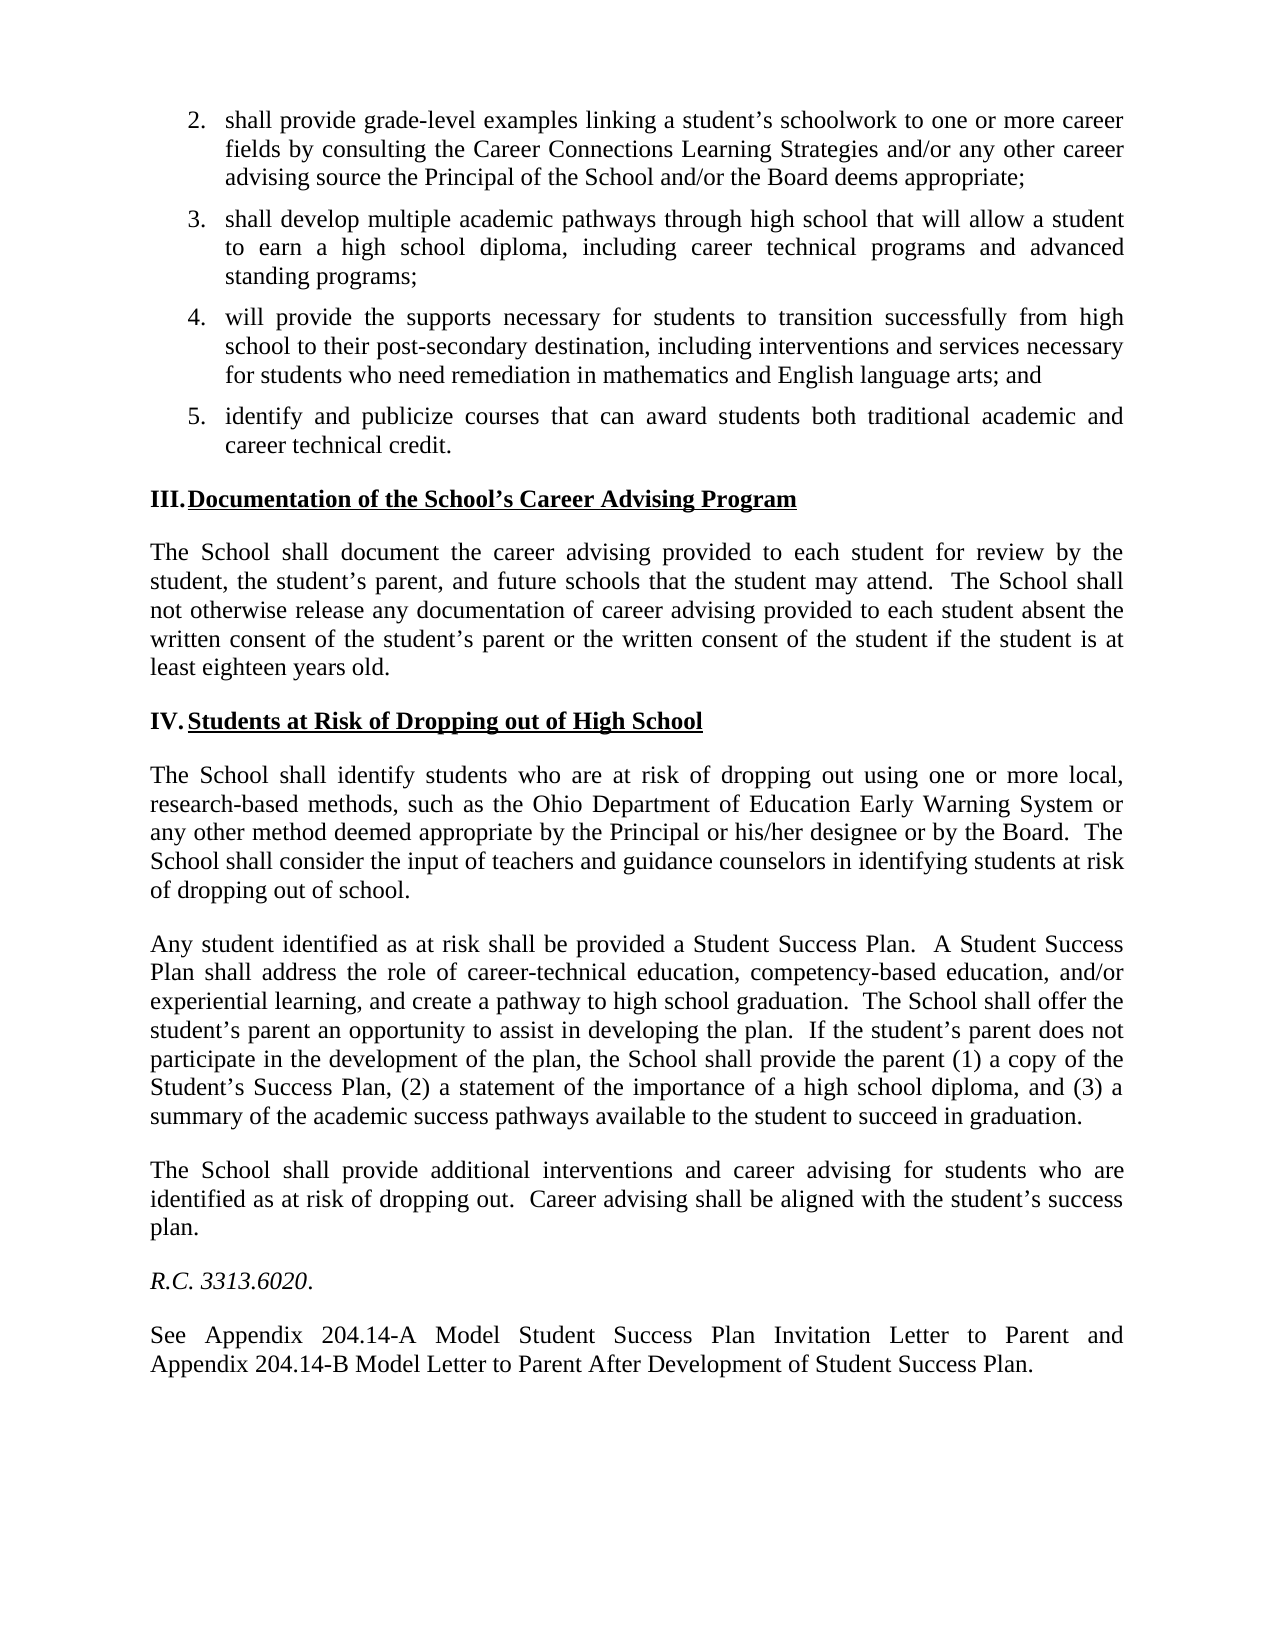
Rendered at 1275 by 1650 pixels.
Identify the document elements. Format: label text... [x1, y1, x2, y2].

text The School shall document the career advising provided to each student for review by the student, the student’s parent, and future schools that the student may attend. The School shall not otherwise release any documentation of career advising provided to each student absent the written consent of the student’s parent or the written consent of the student if the student is at least eighteen years old. [150, 537, 1125, 681]
text IV. Students at Risk of Dropping out of High School [150, 706, 1125, 735]
text III. Documentation of the School’s Career Advising Program [150, 484, 1125, 512]
list identify and publicize courses that can award students both traditional academic and career technical credit. [187, 401, 1125, 459]
text R.C. 3313.6020. [150, 1266, 1125, 1295]
text The School shall provide additional interventions and career advising for students who are identified as at risk of dropping out. Career advising shall be aligned with the student’s success plan. [150, 1155, 1125, 1241]
text The School shall identify students who are at risk of dropping out using one or more local, research-based methods, such as the Ohio Department of Education Early Warning System or any other method deemed appropriate by the Principal or his/her designee or by the Board. The School shall consider the input of teachers and guidance counselors in identifying students at risk of dropping out of school. [150, 760, 1125, 904]
text See Appendix 204.14-A Model Student Success Plan Invitation Letter to Parent and Appendix 204.14-B Model Letter to Parent After Development of Student Success Plan. [150, 1320, 1125, 1377]
list shall provide grade-level examples linking a student’s schoolwork to one or more career fields by consulting the Career Connections Learning Strategies and/or any other career advising source the Principal of the School and/or the Board deems appropriate; [187, 105, 1125, 191]
list shall develop multiple academic pathways through high school that will allow a student to earn a high school diploma, including career technical programs and advanced standing programs; [187, 204, 1125, 290]
text Any student identified as at risk shall be provided a Student Success Plan. A Student Success Plan shall address the role of career-technical education, competency-based education, and/or experiential learning, and create a pathway to high school graduation. The School shall offer the student’s parent an opportunity to assist in developing the plan. If the student’s parent does not participate in the development of the plan, the School shall provide the parent (1) a copy of the Student’s Success Plan, (2) a statement of the importance of a high school diploma, and (3) a summary of the academic success pathways available to the student to succeed in graduation. [150, 929, 1125, 1130]
list will provide the supports necessary for students to transition successfully from high school to their post-secondary destination, including interventions and services necessary for students who need remediation in mathematics and English language arts; and [187, 302, 1125, 389]
